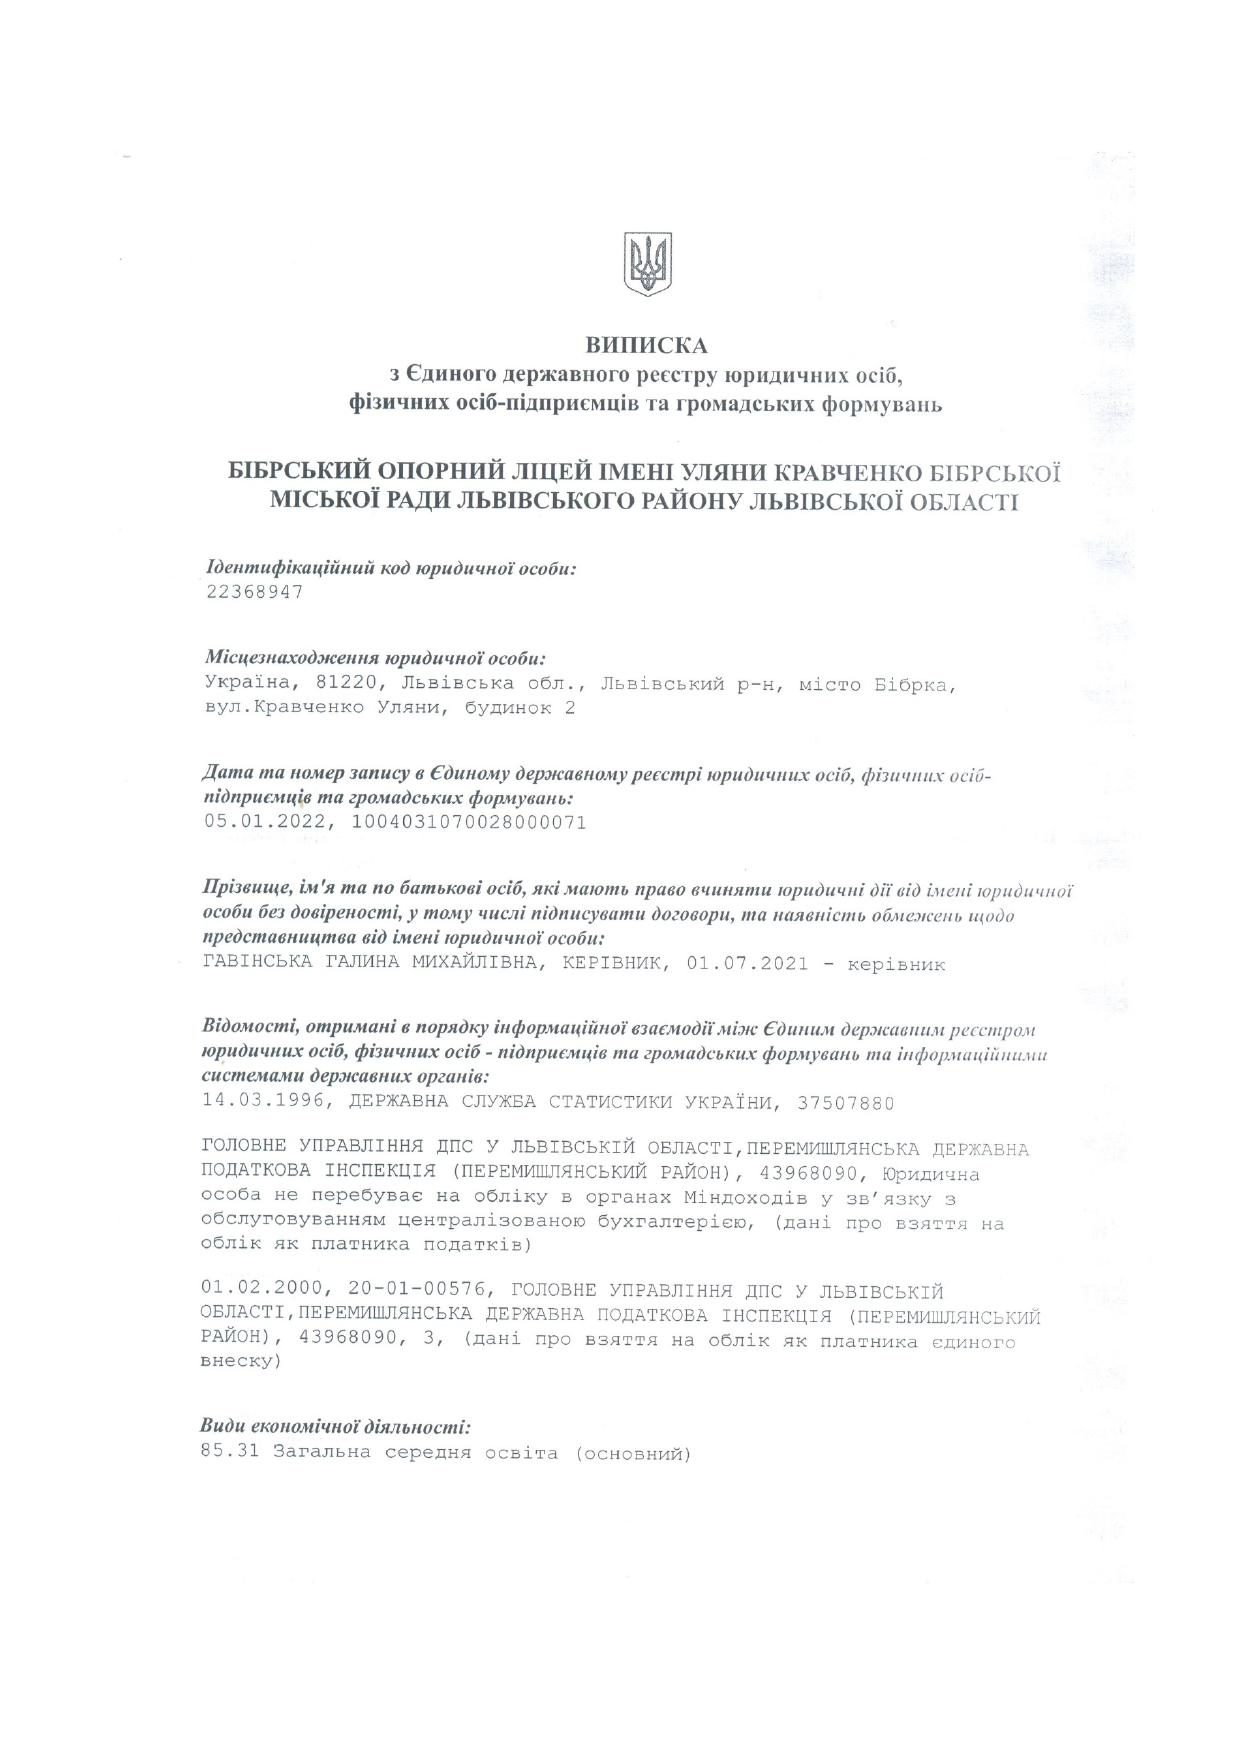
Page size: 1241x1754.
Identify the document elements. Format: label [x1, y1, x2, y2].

picture [112, 150, 1154, 1583]
